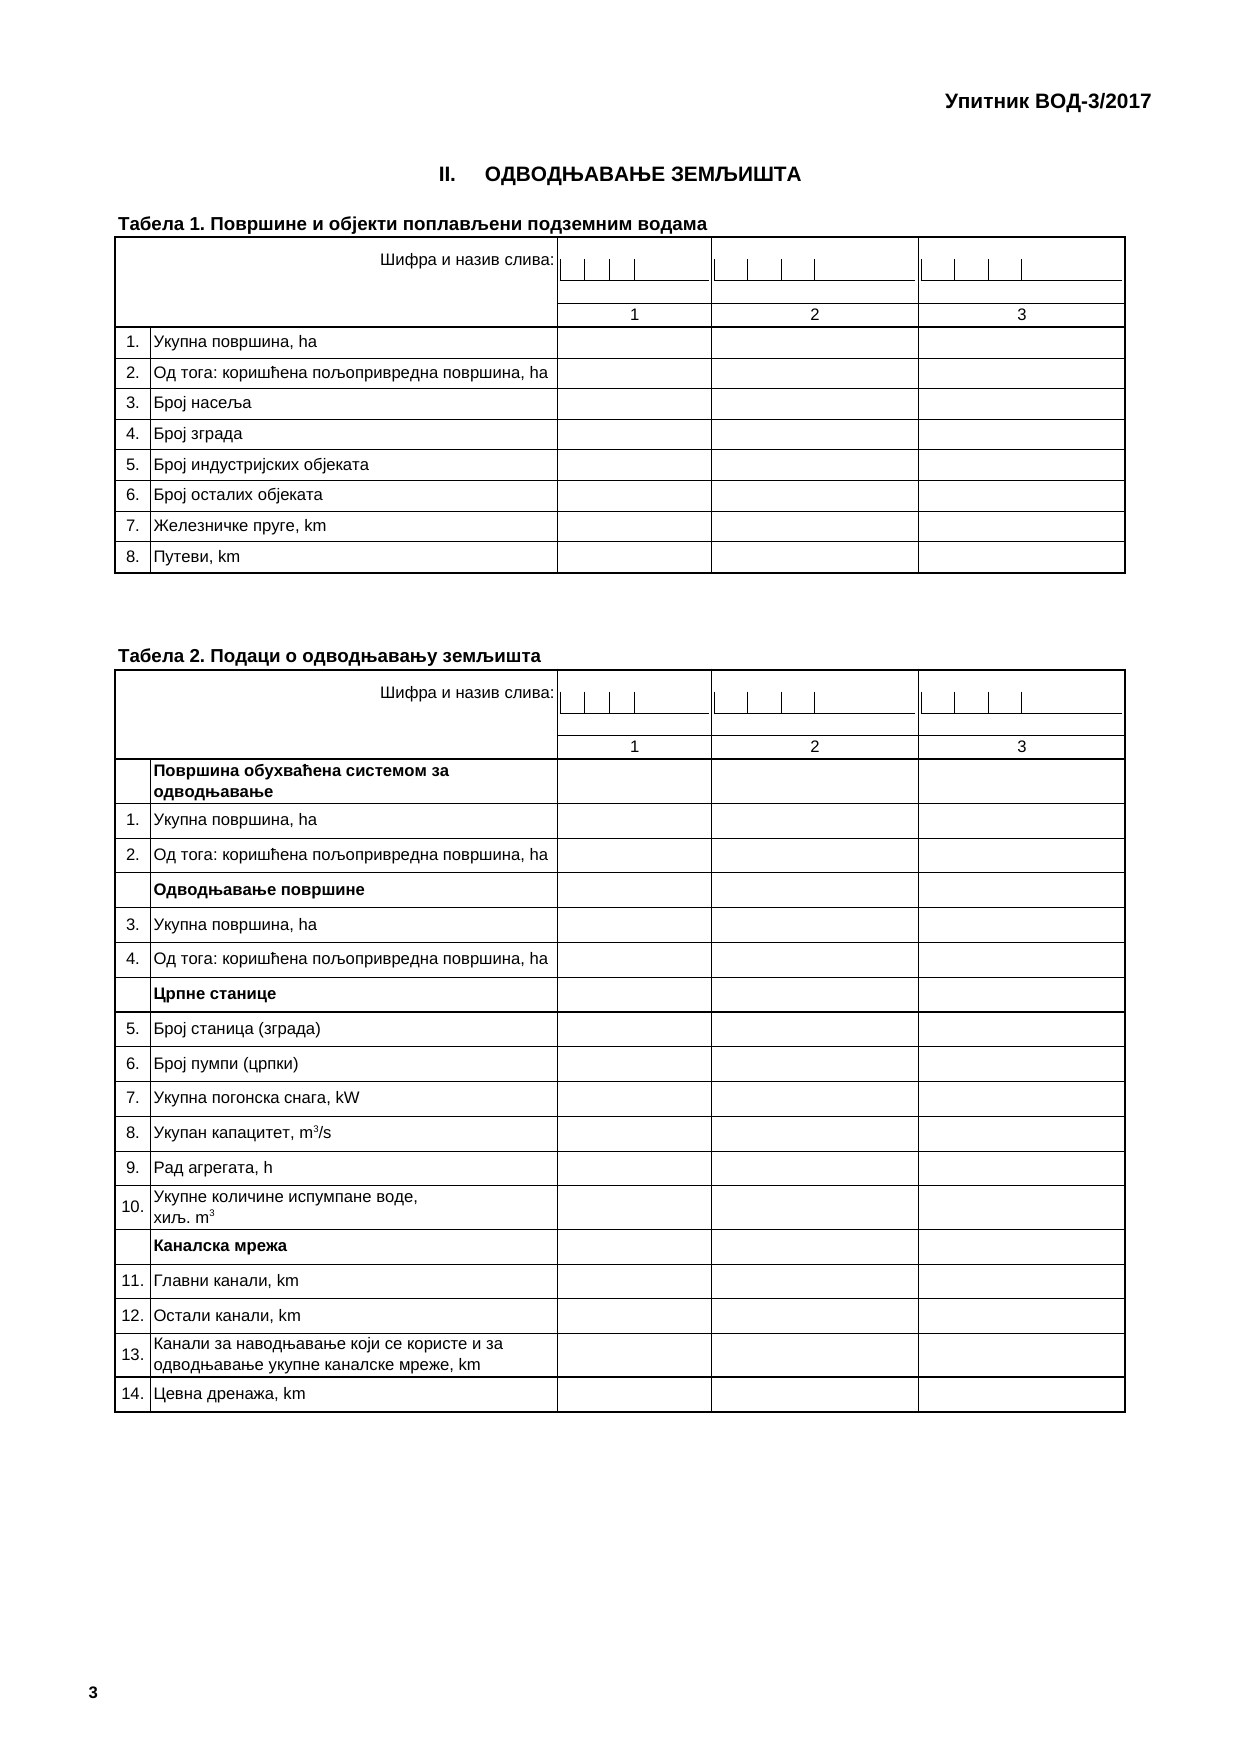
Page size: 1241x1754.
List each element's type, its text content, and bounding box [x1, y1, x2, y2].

table_cell Од тога: коришћена пољопривредна површина, hа [151, 359, 557, 388]
table_cell Од тога: коришћена пољопривредна површина, hа [151, 839, 557, 872]
table_cell 5. [116, 1013, 150, 1046]
table_cell Број зграда [151, 420, 557, 449]
table_cell 4. [116, 420, 150, 449]
table_cell [919, 908, 1124, 942]
table_cell [558, 1378, 711, 1411]
table_cell [558, 389, 711, 419]
table_cell Од тога: коришћена пољопривредна површина, hа [151, 943, 557, 977]
table_cell 2 [712, 736, 918, 758]
table_cell 9. [116, 1152, 150, 1185]
table_cell [919, 1334, 1124, 1376]
table_cell [116, 873, 150, 907]
table_cell [558, 359, 711, 388]
table_cell [712, 839, 918, 872]
table_cell [712, 238, 918, 302]
table_cell [919, 542, 1124, 572]
table_cell [919, 1047, 1124, 1081]
table_cell [558, 804, 711, 837]
table_cell [919, 512, 1124, 541]
table_cell Укупна површина, hа [151, 908, 557, 942]
table_cell [919, 978, 1124, 1011]
table_cell [558, 481, 711, 511]
table_cell [919, 873, 1124, 907]
table_cell Остали канали, km [151, 1299, 557, 1333]
table_cell 8. [116, 542, 150, 572]
table_cell [919, 420, 1124, 449]
table_cell 3. [116, 908, 150, 942]
table_cell [919, 1117, 1124, 1151]
table_cell [712, 1334, 918, 1376]
table_cell [558, 1230, 711, 1263]
table_cell [919, 1265, 1124, 1298]
table_cell [919, 671, 1124, 735]
table_cell [558, 839, 711, 872]
table_cell [712, 389, 918, 419]
table_cell Укупан капацитет, m3/s [151, 1117, 557, 1151]
table_cell [712, 908, 918, 942]
text II. ОДВОДЊАВАЊЕ ЗЕМЉИШТА [89, 162, 1152, 186]
table_cell [712, 1299, 918, 1333]
table_cell [712, 481, 918, 511]
table_cell [919, 359, 1124, 388]
table_cell 7. [116, 1082, 150, 1116]
table_cell [919, 328, 1124, 357]
table_cell [712, 671, 918, 735]
table_cell [558, 1265, 711, 1298]
table_cell [558, 1299, 711, 1333]
table_cell 2. [116, 839, 150, 872]
table_cell 2. [116, 359, 150, 388]
table_cell [558, 420, 711, 449]
table_cell [558, 671, 711, 735]
table_cell Црпне станице [151, 978, 557, 1011]
table_cell Путеви, km [151, 542, 557, 572]
table_cell [712, 873, 918, 907]
table_cell 5. [116, 450, 150, 480]
table_cell [558, 1013, 711, 1046]
table_cell [919, 804, 1124, 837]
table_cell [712, 943, 918, 977]
table_cell Железничке пруге, km [151, 512, 557, 541]
table_cell 6. [116, 1047, 150, 1081]
table_cell [558, 978, 711, 1011]
table_cell [712, 1265, 918, 1298]
table_cell [712, 420, 918, 449]
table_cell Рад агрегата, h [151, 1152, 557, 1185]
table_cell [116, 1230, 150, 1263]
table_cell [919, 1378, 1124, 1411]
table_cell [919, 760, 1124, 803]
table_cell [558, 1334, 711, 1376]
table_cell 11. [116, 1265, 150, 1298]
table_cell Укупне количине испумпане воде, хиљ. m3 [151, 1186, 557, 1229]
table_cell [919, 238, 1124, 302]
table_cell [558, 760, 711, 803]
table_cell 13. [116, 1334, 150, 1376]
table_cell Укупна површина, hа [151, 804, 557, 837]
table_cell [712, 1230, 918, 1263]
table_cell [712, 1047, 918, 1081]
table_cell 6. [116, 481, 150, 511]
table_cell [116, 760, 150, 803]
table_cell [558, 1047, 711, 1081]
table_cell [712, 978, 918, 1011]
table_cell 12. [116, 1299, 150, 1333]
table_cell [712, 359, 918, 388]
table_cell Одводњавање површине [151, 873, 557, 907]
table_cell 8. [116, 1117, 150, 1151]
table_cell [558, 943, 711, 977]
table_cell 3 [919, 304, 1124, 326]
table_cell [712, 512, 918, 541]
table_cell [558, 1186, 711, 1229]
table_cell [558, 1117, 711, 1151]
table_cell 1. [116, 804, 150, 837]
table_cell 1 [558, 304, 711, 326]
table_cell [712, 328, 918, 357]
table_cell Главни канали, km [151, 1265, 557, 1298]
table_cell 3. [116, 389, 150, 419]
table_cell Површина обухваћена системом за одводњавање [151, 760, 557, 803]
table_cell Шифра и назив слива: [116, 671, 557, 758]
table_cell 10. [116, 1186, 150, 1229]
table_cell [558, 238, 711, 302]
table_cell Број пумпи (црпки) [151, 1047, 557, 1081]
table_cell [558, 873, 711, 907]
table_cell 3 [919, 736, 1124, 758]
table_cell Шифра и назив слива: [116, 238, 557, 326]
table_cell [558, 1082, 711, 1116]
table_cell 4. [116, 943, 150, 977]
table_cell [558, 908, 711, 942]
table_cell [712, 1013, 918, 1046]
table_cell [558, 512, 711, 541]
table_cell [712, 542, 918, 572]
table_header Табела 1. Површине и објекти поплављени подземним водама [115, 212, 1125, 236]
table_cell Број индустријских објеката [151, 450, 557, 480]
table_cell [919, 450, 1124, 480]
table_cell [919, 1299, 1124, 1333]
table_cell [712, 1117, 918, 1151]
text Упитник ВОД-3/2017 [89, 89, 1152, 113]
table_cell [712, 760, 918, 803]
table_cell 2 [712, 304, 918, 326]
table_cell [919, 1013, 1124, 1046]
table_cell [919, 1082, 1124, 1116]
table_cell Број осталих објеката [151, 481, 557, 511]
table_cell 1 [558, 736, 711, 758]
table_cell [919, 1152, 1124, 1185]
table_cell [919, 1230, 1124, 1263]
table_cell 14. [116, 1378, 150, 1411]
table_cell [919, 1186, 1124, 1229]
table_cell 7. [116, 512, 150, 541]
table_cell 1. [116, 328, 150, 357]
table_cell [558, 1152, 711, 1185]
table_cell [558, 328, 711, 357]
table_header Табела 2. Подаци о одводњавању земљишта [115, 645, 1125, 668]
table_cell [558, 542, 711, 572]
table_cell Канали за наводњавање који се користе и за одводњавање укупне каналске мреже, km [151, 1334, 557, 1376]
table_cell Број насеља [151, 389, 557, 419]
table_cell Укупна погонска снага, kW [151, 1082, 557, 1116]
table_cell [116, 978, 150, 1011]
table_cell [712, 1378, 918, 1411]
table_cell Укупна површина, hа [151, 328, 557, 357]
table_cell Број станица (зграда) [151, 1013, 557, 1046]
table_cell [712, 1186, 918, 1229]
table_cell Каналска мрежа [151, 1230, 557, 1263]
table_cell [919, 389, 1124, 419]
table_cell [712, 450, 918, 480]
table_cell Цевна дренажа, km [151, 1378, 557, 1411]
table_cell [712, 1082, 918, 1116]
table_cell [558, 450, 711, 480]
table_cell [712, 804, 918, 837]
table_cell [919, 943, 1124, 977]
table_cell [712, 1152, 918, 1185]
table_cell [919, 839, 1124, 872]
table_cell [919, 481, 1124, 511]
